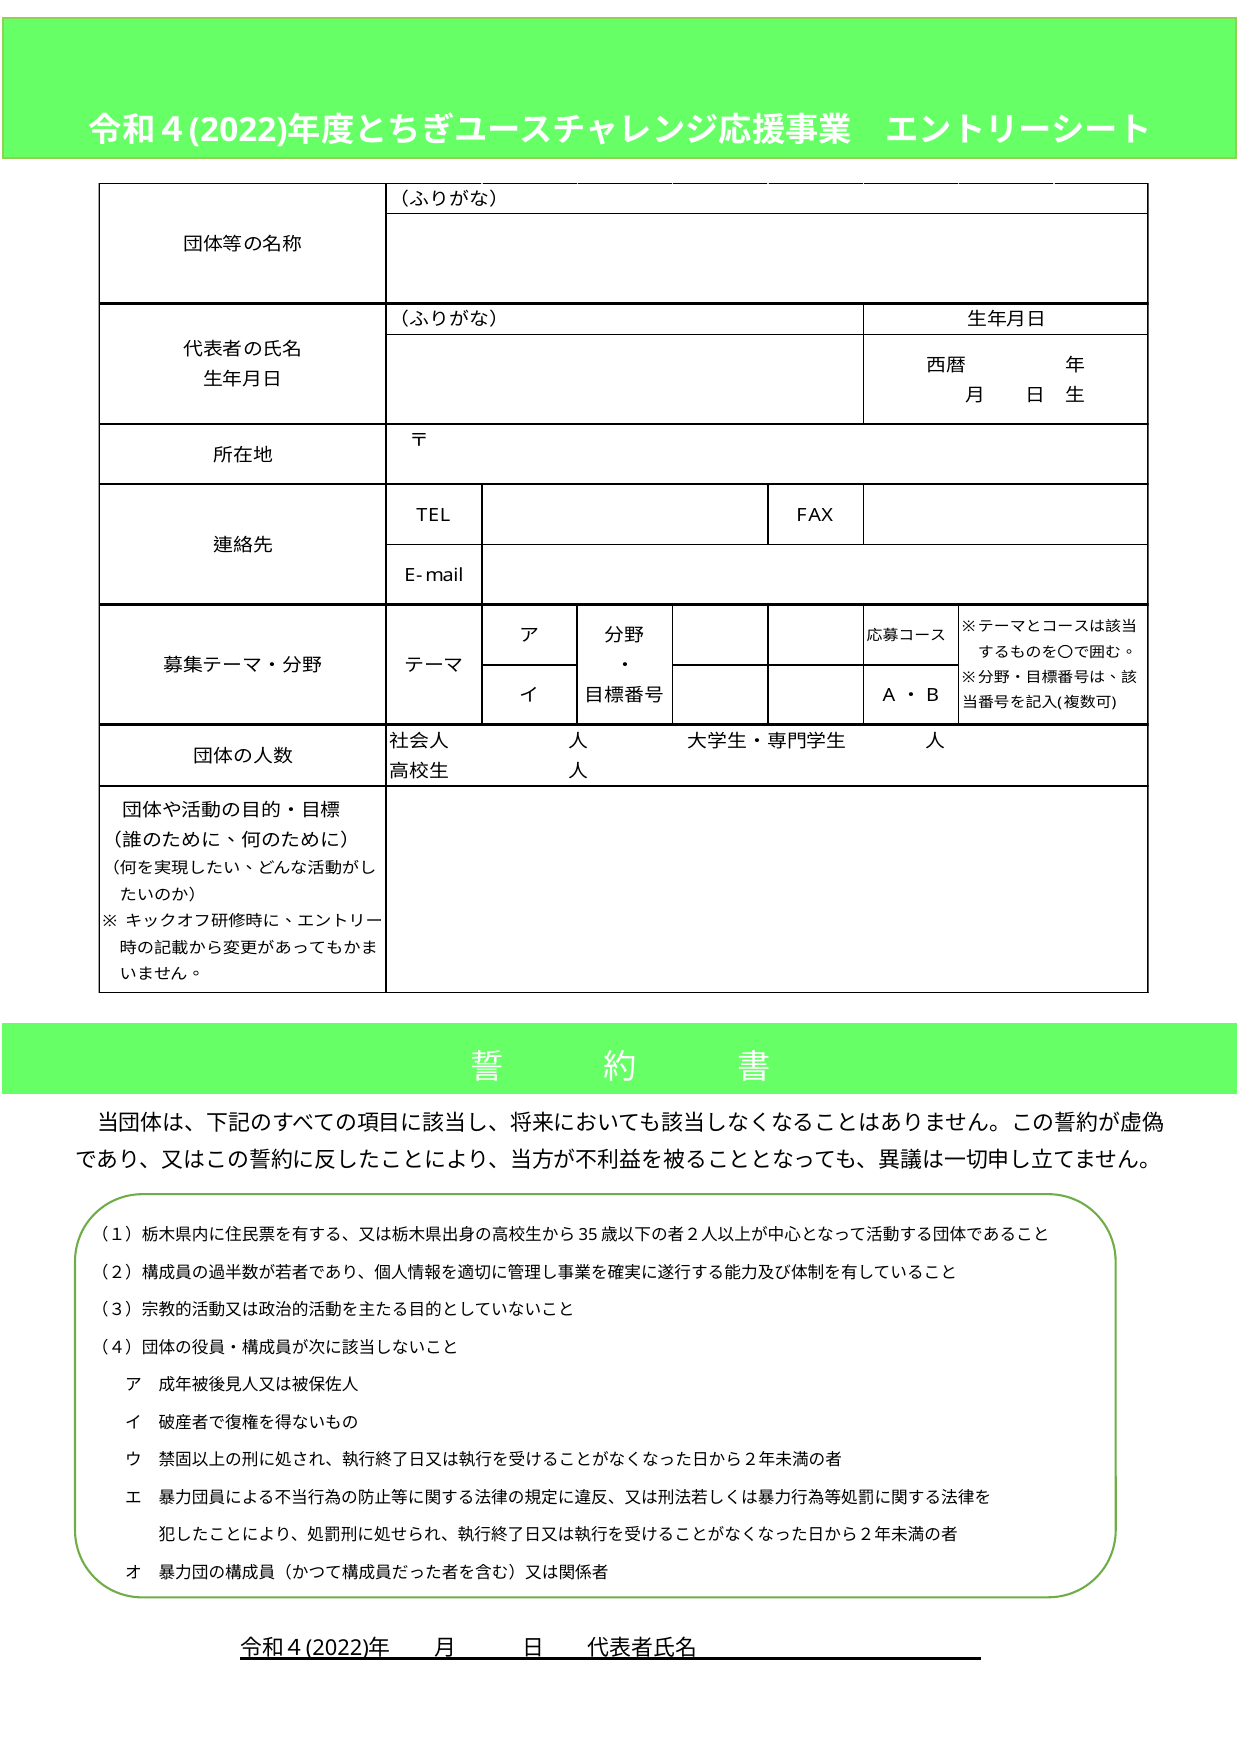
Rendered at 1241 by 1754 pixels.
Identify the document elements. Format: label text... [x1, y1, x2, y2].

text 令和４(2022)年 月 日 代表者氏名 [75, 1627, 1165, 1664]
text イ 破産者で復権を得ないもの [75, 1402, 1165, 1439]
text （２）構成員の過半数が若者であり、個人情報を適切に管理し事業を確実に遂行する能力及び体制を有していること [75, 1252, 1165, 1289]
text ウ 禁固以上の刑に処され、執行終了日又は執行を受けることがなくなった日から２年未満の者 [75, 1439, 1165, 1477]
text 誓 約 書 [75, 1027, 1165, 1102]
text （４）団体の役員・構成員が次に該当しないこと [75, 1327, 1165, 1364]
text ア 成年被後見人又は被保佐人 [75, 1364, 1165, 1402]
text オ 暴力団の構成員（かつて構成員だった者を含む）又は関係者 [75, 1552, 1165, 1589]
text （１）栃木県内に住民票を有する、又は栃木県出身の高校生から35歳以下の者２人以上が中心となって活動する団体であること [75, 1214, 1165, 1252]
text 当団体は、下記のすべての項目に該当し、将来においても該当しなくなることはありません。この誓約が虚偽であり、又はこの誓約に反したことにより、当方が不利益を被ることとなっても、異議は一切申し立てません。 [75, 1102, 1165, 1177]
text （３）宗教的活動又は政治的活動を主たる目的としていないこと [75, 1289, 1165, 1327]
text 犯したことにより、処罰刑に処せられ、執行終了日又は執行を受けることがなくなった日から２年未満の者 [117, 1514, 1165, 1552]
text エ 暴力団員による不当行為の防止等に関する法律の規定に違反、又は刑法若しくは暴力行為等処罰に関する法律を [117, 1477, 1165, 1514]
text 令和４(2022)年度とちぎユースチャレンジ応援事業 エントリーシート [75, 89, 1165, 164]
